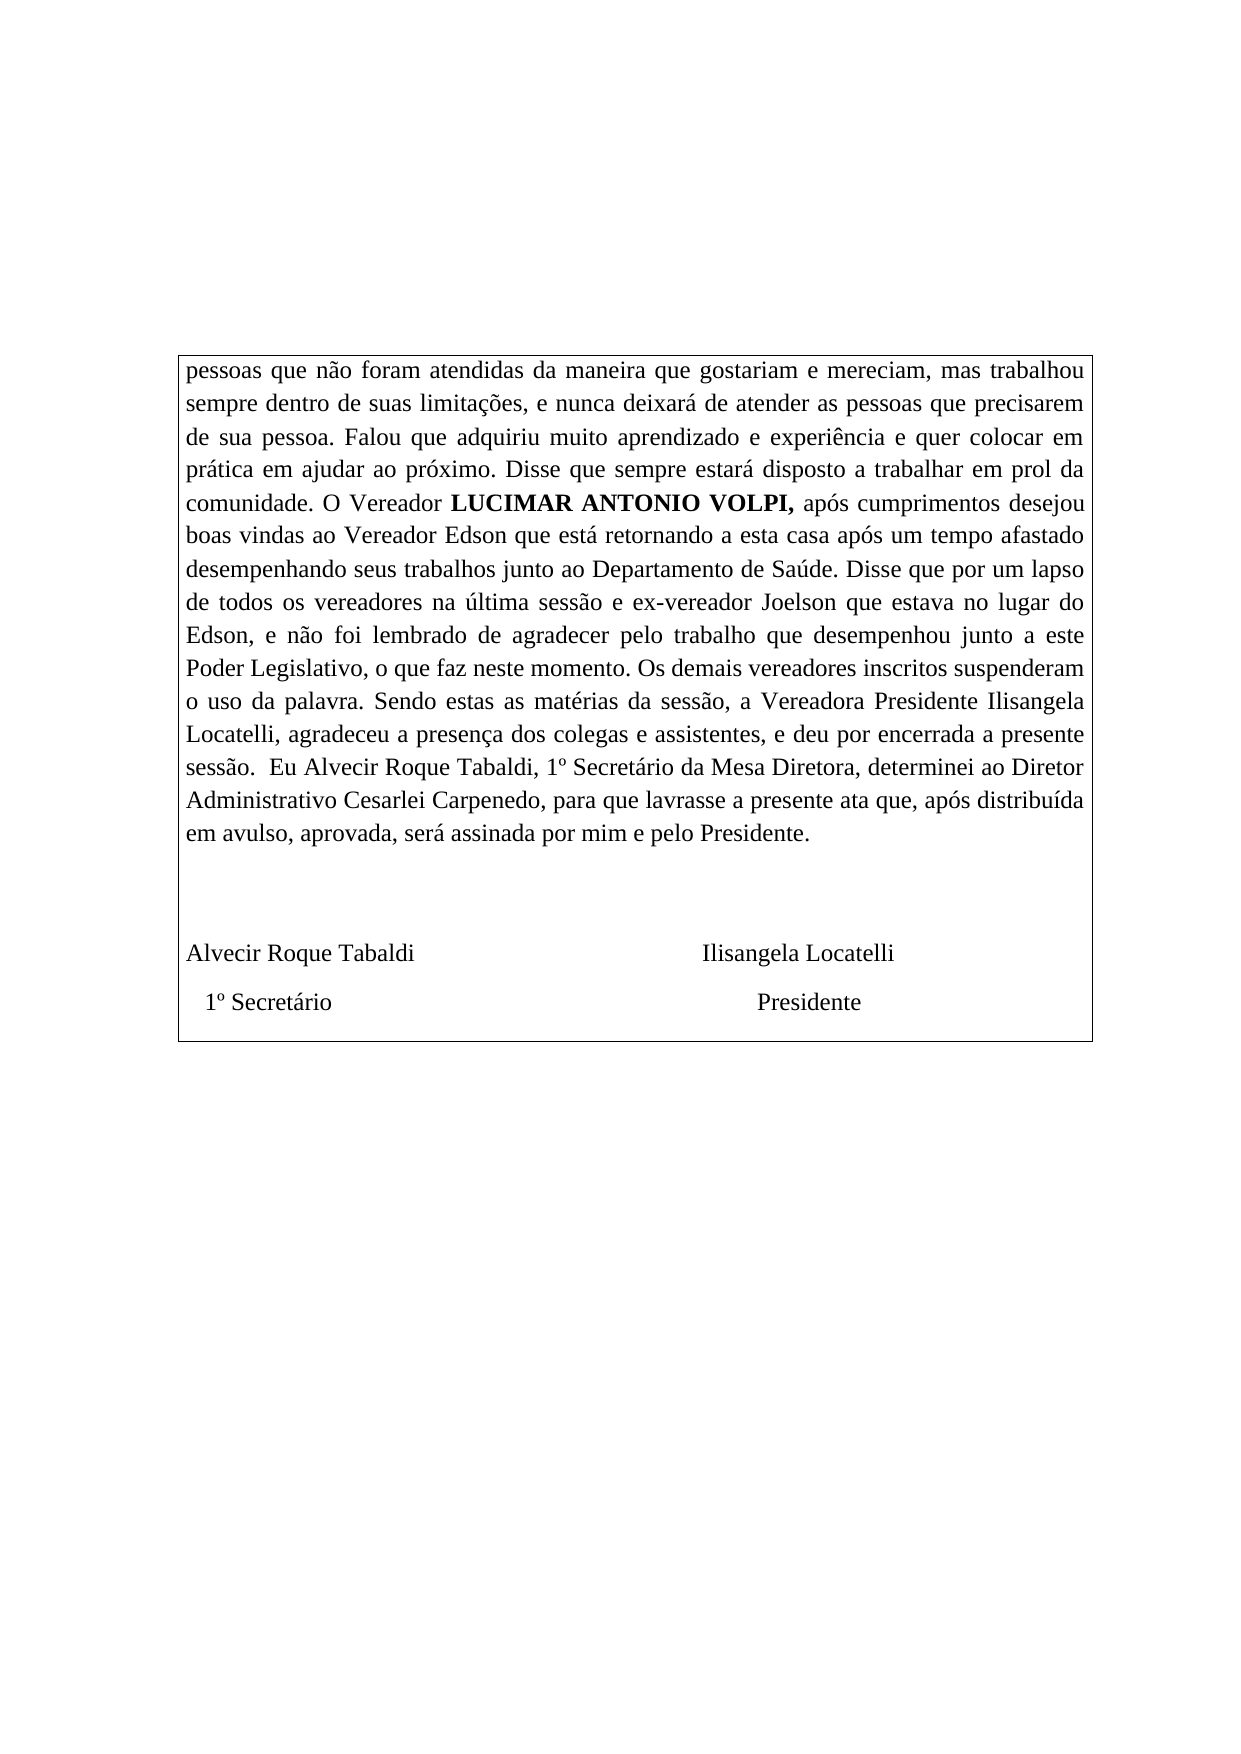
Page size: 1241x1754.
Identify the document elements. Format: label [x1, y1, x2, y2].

table_cell [179, 356, 1092, 1041]
